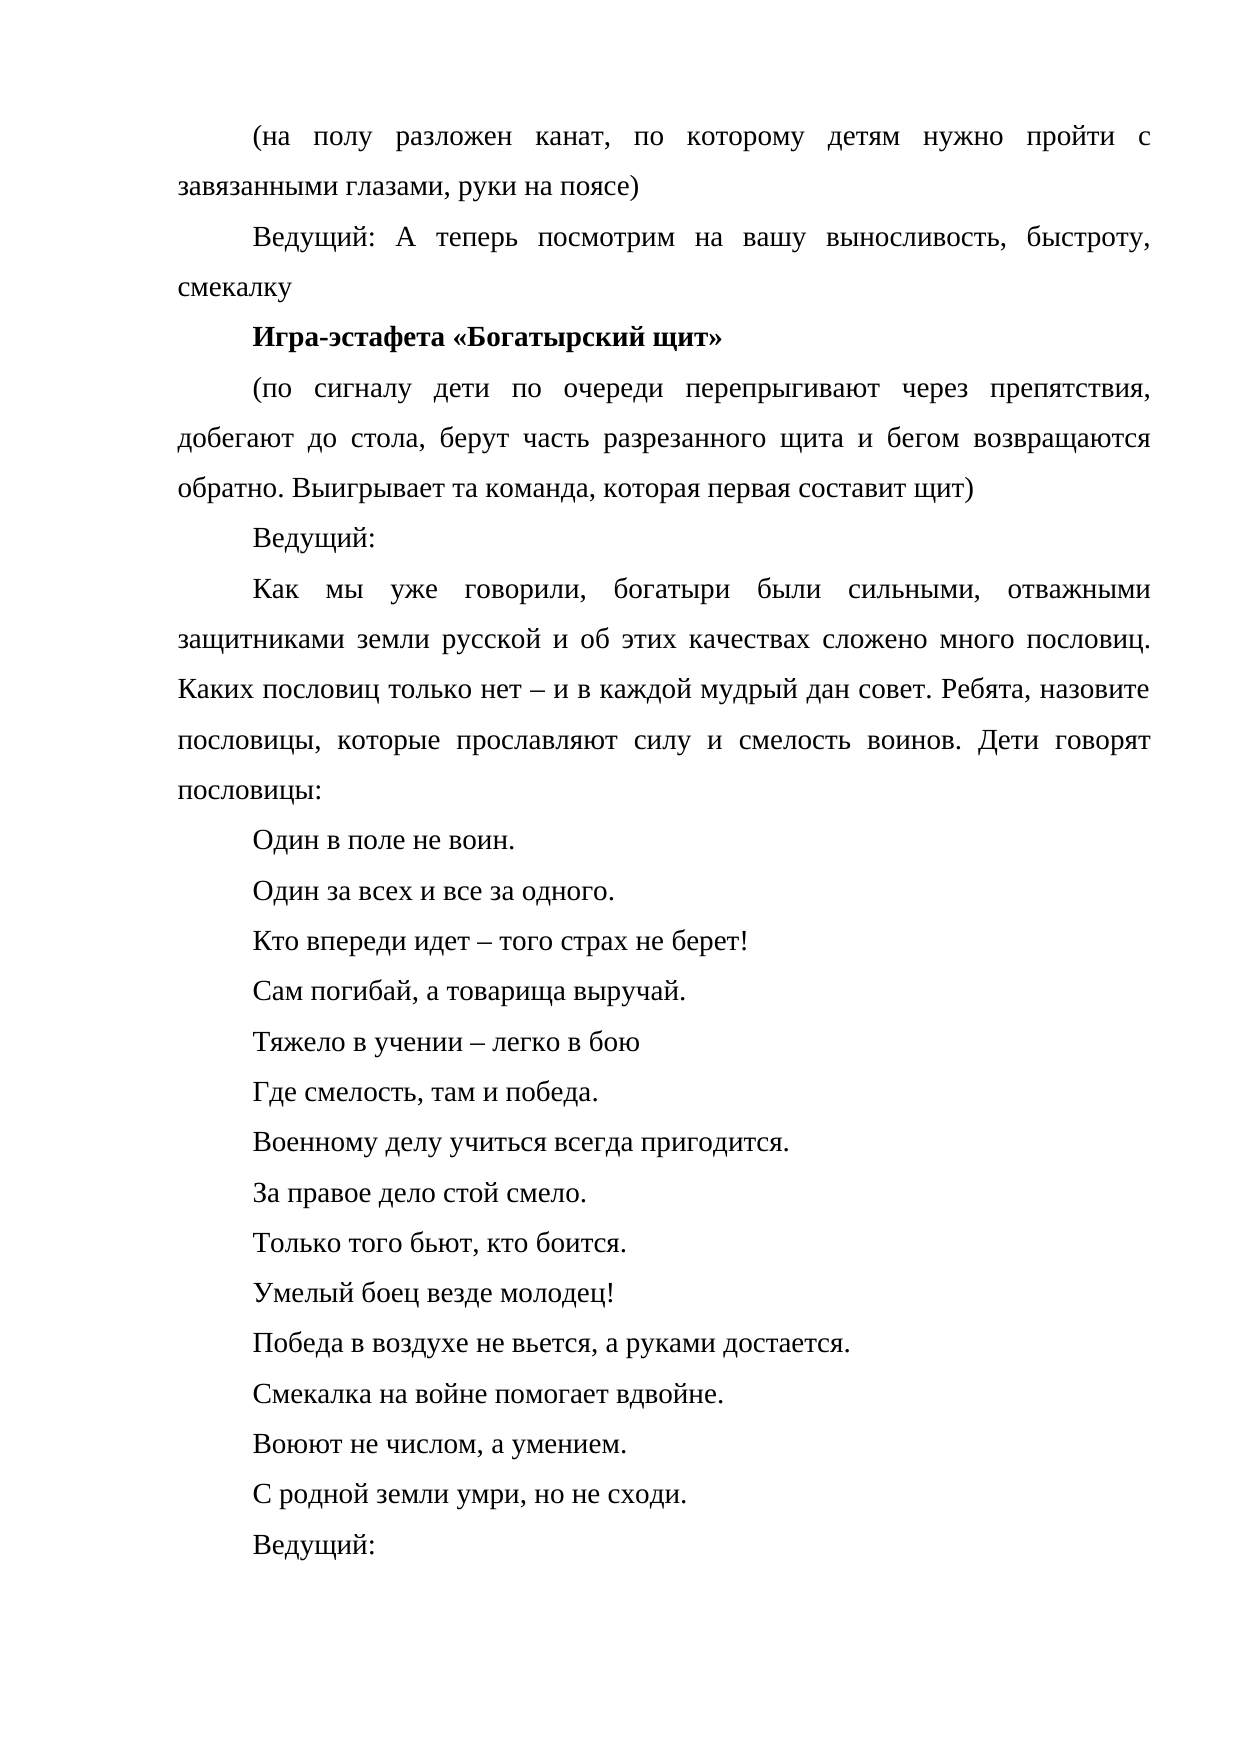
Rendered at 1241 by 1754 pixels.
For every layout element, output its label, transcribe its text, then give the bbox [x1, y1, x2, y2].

text Ведущий: А теперь посмотрим на вашу выносливость, быстроту, смекалку [177, 219, 1152, 303]
text Умелый боец везде молодец! [177, 1275, 1152, 1309]
text Смекалка на войне помогает вдвойне. [177, 1376, 1152, 1409]
text Ведущий: [177, 521, 1152, 554]
text С родной земли умри, но не сходи. [177, 1477, 1152, 1510]
text Сам погибай, а товарища выручай. [177, 973, 1152, 1007]
text Один в поле не воин. [177, 822, 1152, 856]
text Победа в воздухе не вьется, а руками достается. [177, 1326, 1152, 1359]
text (на полу разложен канат, по которому детям нужно пройти с завязанными глазами, руки на поясе) [177, 118, 1152, 202]
text Один за всех и все за одного. [177, 873, 1152, 906]
text Военному делу учиться всегда пригодится. [177, 1124, 1152, 1158]
text Ведущий: [177, 1527, 1152, 1560]
text За правое дело стой смело. [177, 1175, 1152, 1208]
text Только того бьют, кто боится. [177, 1225, 1152, 1258]
text Игра-эстафета «Богатырский щит» [177, 319, 1152, 353]
text Тяжело в учении – легко в бою [177, 1024, 1152, 1057]
text Как мы уже говорили, богатыри были сильными, отважными защитниками земли русской и об этих качествах сложено много пословиц. Каких пословиц только нет – и в каждой мудрый дан совет. Ребята, назовите пословицы, которые прославляют силу и смелость воинов. Дети говорят пословицы: [177, 571, 1152, 806]
text Кто впереди идет – того страх не берет! [177, 923, 1152, 957]
text Воюют не числом, а умением. [177, 1426, 1152, 1460]
text Где смелость, там и победа. [177, 1074, 1152, 1108]
text (по сигналу дети по очереди перепрыгивают через препятствия, добегают до стола, берут часть разрезанного щита и бегом возвращаются обратно. Выигрывает та команда, которая первая составит щит) [177, 370, 1152, 504]
